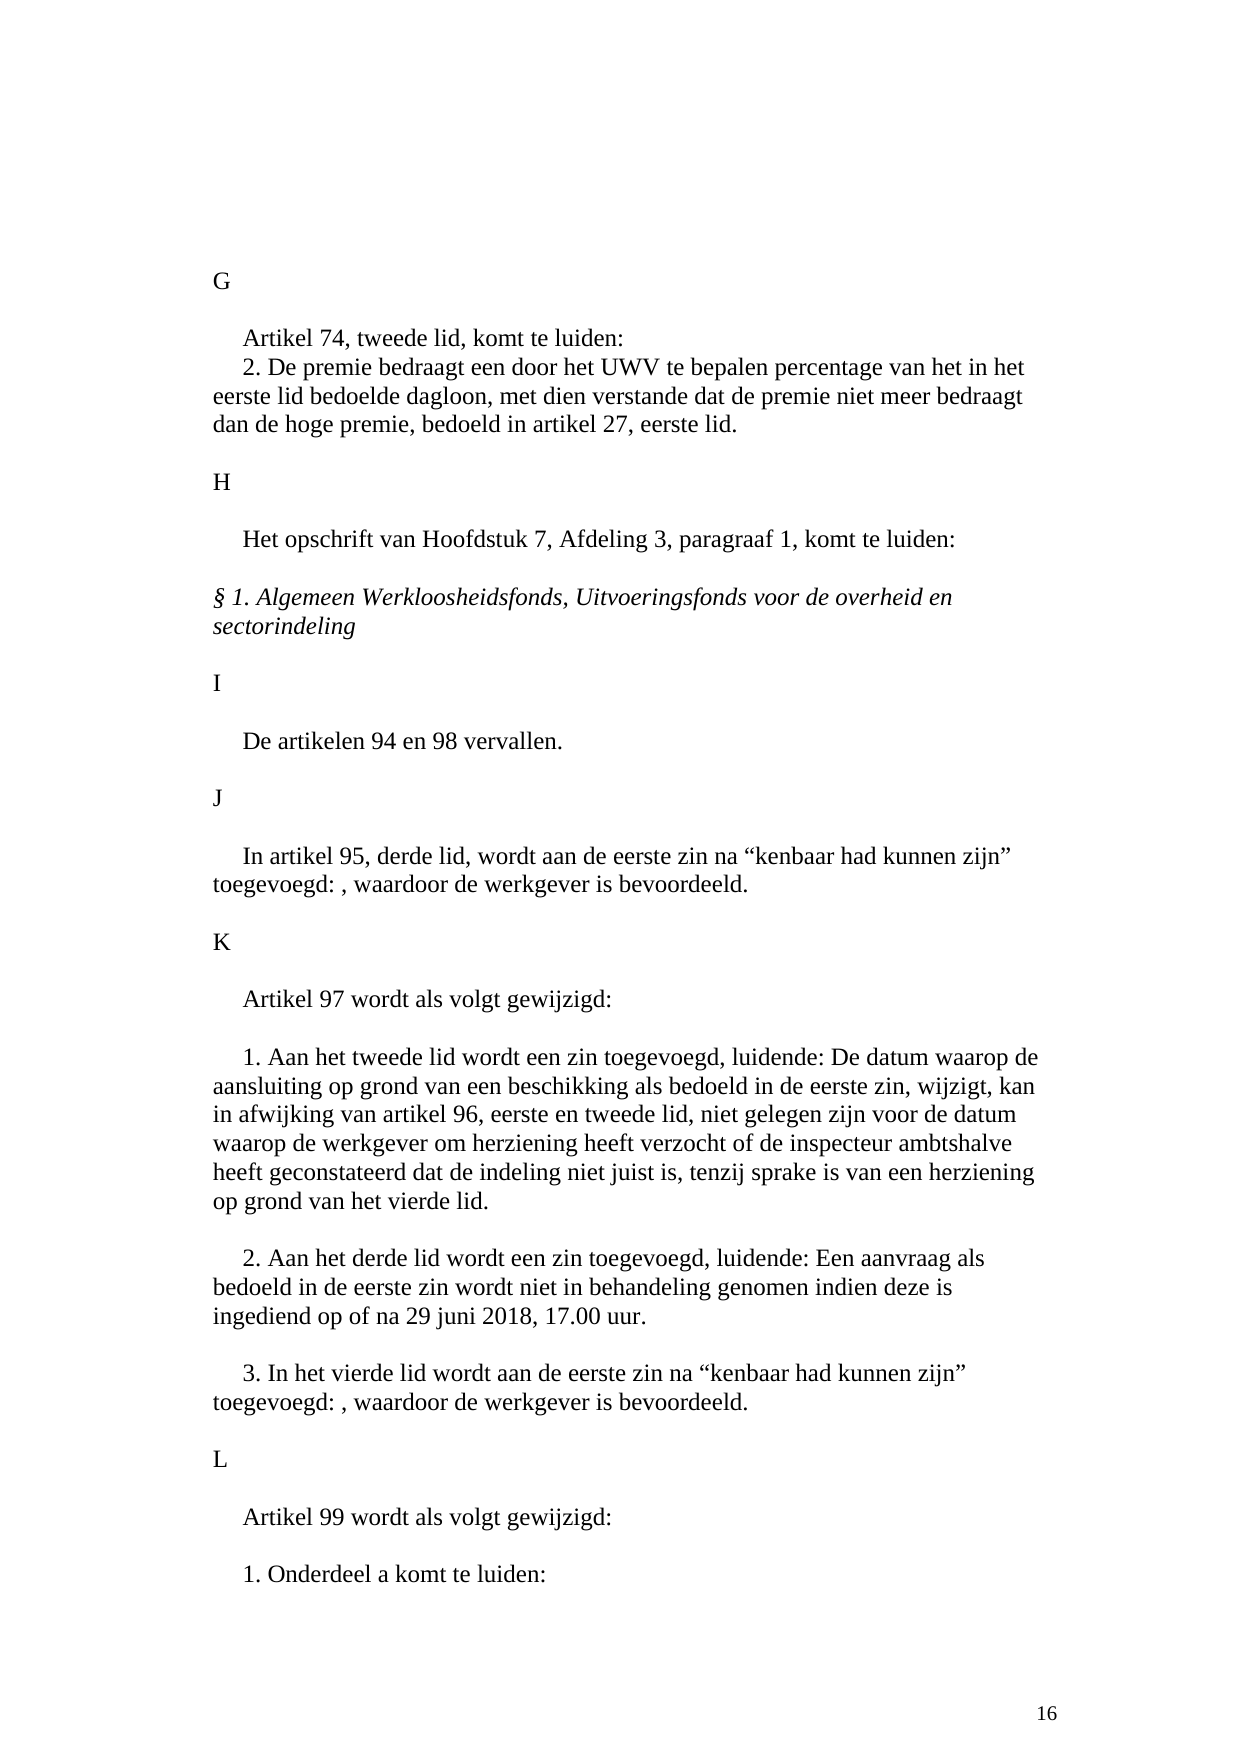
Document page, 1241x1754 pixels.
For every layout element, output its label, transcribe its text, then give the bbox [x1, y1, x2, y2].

text I [213, 668, 1057, 697]
text In artikel 95, derde lid, wordt aan de eerste zin na “kenbaar had kunnen zijn” toegevoegd: , waardoor de werkgever is bevoordeeld. [213, 841, 1057, 898]
text 1. Onderdeel a komt te luiden: [213, 1559, 1057, 1588]
text Artikel 97 wordt als volgt gewijzigd: [213, 984, 1057, 1013]
text L [213, 1444, 1057, 1473]
text Het opschrift van Hoofdstuk 7, Afdeling 3, paragraaf 1, komt te luiden: [213, 524, 1057, 553]
text K [213, 927, 1057, 956]
text J [213, 783, 1057, 812]
text 3. In het vierde lid wordt aan de eerste zin na “kenbaar had kunnen zijn” toegevoegd: , waardoor de werkgever is bevoordeeld. [213, 1358, 1057, 1416]
text § 1. Algemeen Werkloosheidsfonds, Uitvoeringsfonds voor de overheid en sectorindeling [213, 582, 1057, 639]
text H [213, 467, 1057, 496]
text Artikel 99 wordt als volgt gewijzigd: [213, 1502, 1057, 1531]
text G [213, 266, 1057, 294]
text 1. Aan het tweede lid wordt een zin toegevoegd, luidende: De datum waarop de aansluiting op grond van een beschikking als bedoeld in de eerste zin, wijzigt, kan in afwijking van artikel 96, eerste en tweede lid, niet gelegen zijn voor de datum waarop de werkgever om herziening heeft verzocht of de inspecteur ambtshalve heeft geconstateerd dat de indeling niet juist is, tenzij sprake is van een herziening op grond van het vierde lid. [213, 1042, 1057, 1214]
text 2. Aan het derde lid wordt een zin toegevoegd, luidende: Een aanvraag als bedoeld in de eerste zin wordt niet in behandeling genomen indien deze is ingediend op of na 29 juni 2018, 17.00 uur. [213, 1243, 1057, 1329]
text De artikelen 94 en 98 vervallen. [213, 726, 1057, 754]
text Artikel 74, tweede lid, komt te luiden: [213, 323, 1057, 352]
text 2. De premie bedraagt een door het UWV te bepalen percentage van het in het eerste lid bedoelde dagloon, met dien verstande dat de premie niet meer bedraagt dan de hoge premie, bedoeld in artikel 27, eerste lid. [213, 352, 1057, 438]
